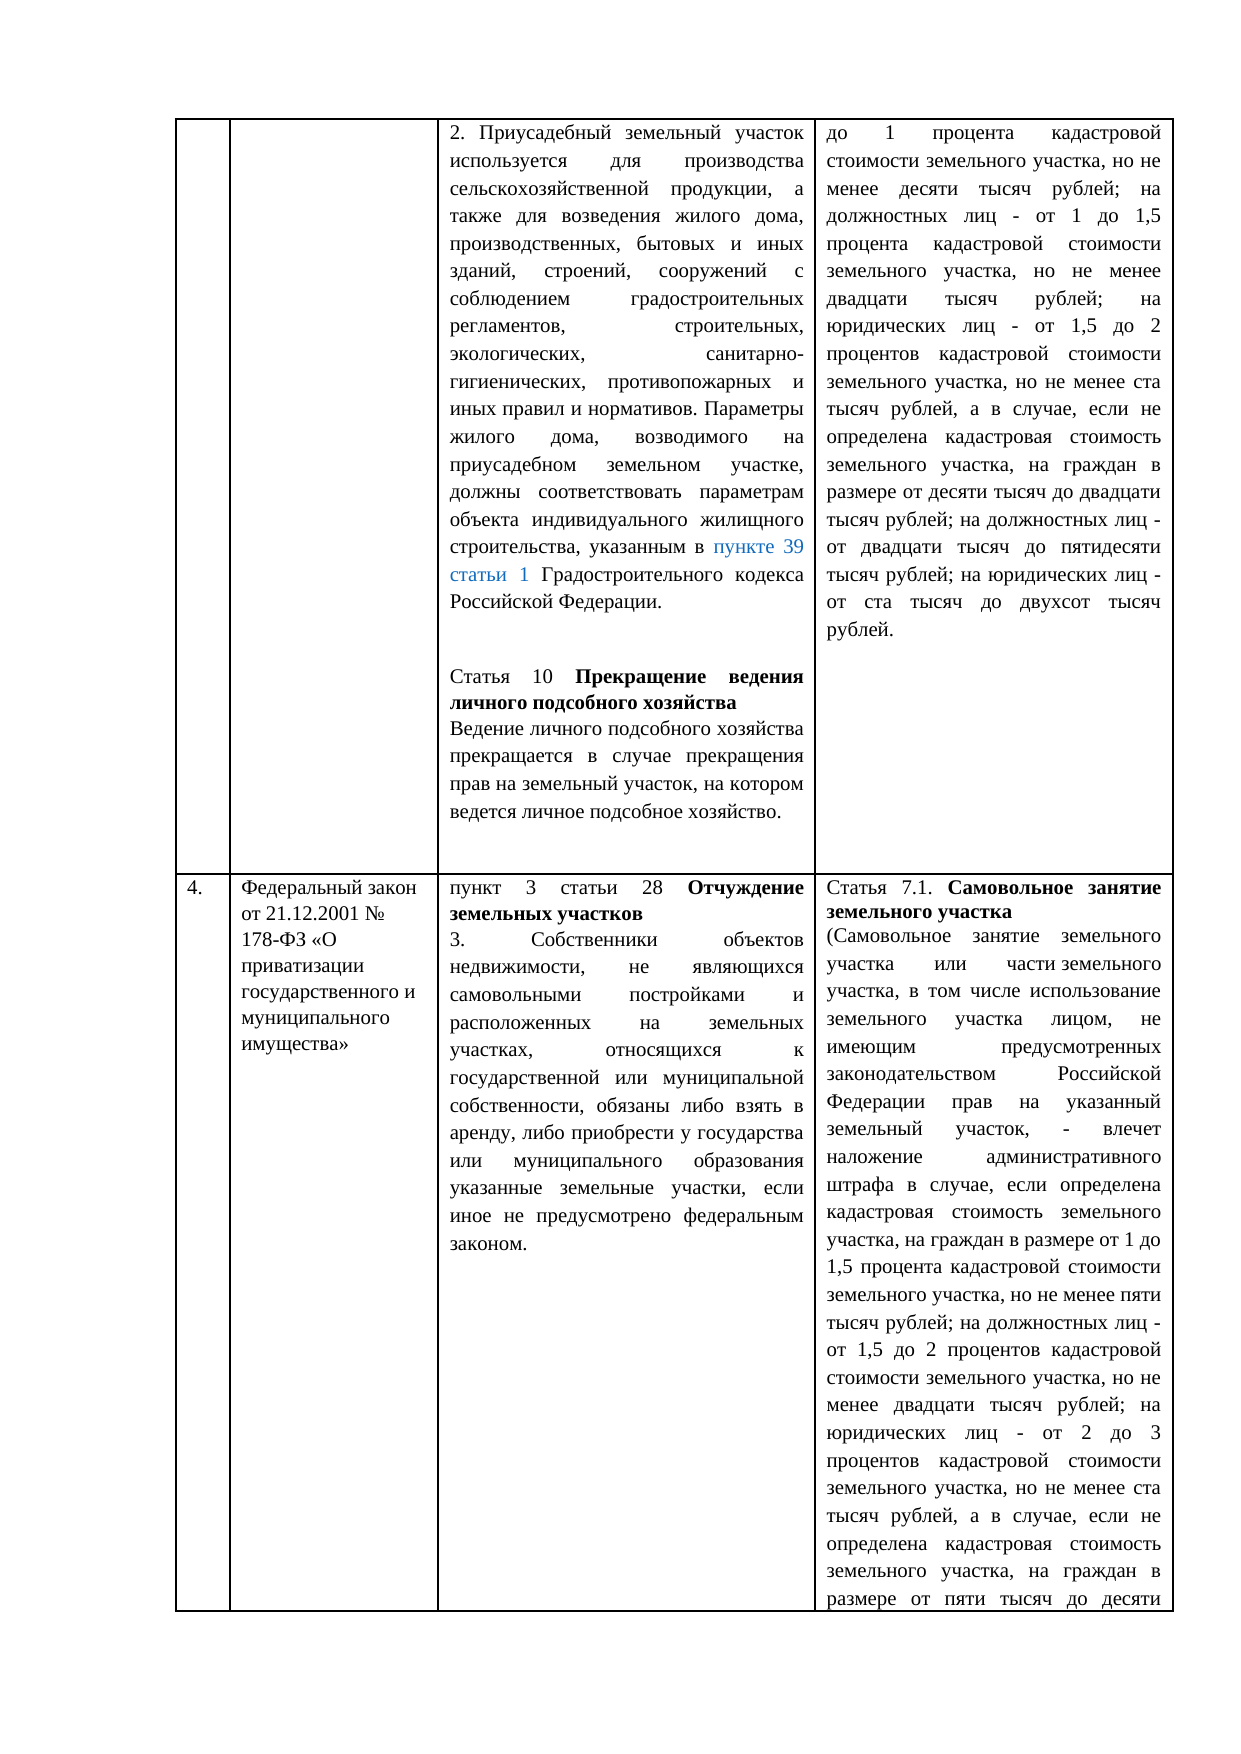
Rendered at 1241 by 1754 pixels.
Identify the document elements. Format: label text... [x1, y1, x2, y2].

table_cell 3. [177, 120, 229, 873]
table_cell 4. [177, 875, 229, 1610]
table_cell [231, 120, 437, 873]
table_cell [439, 875, 814, 1610]
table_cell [816, 875, 1172, 1610]
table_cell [439, 120, 814, 873]
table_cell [231, 875, 437, 1610]
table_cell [816, 120, 1172, 873]
